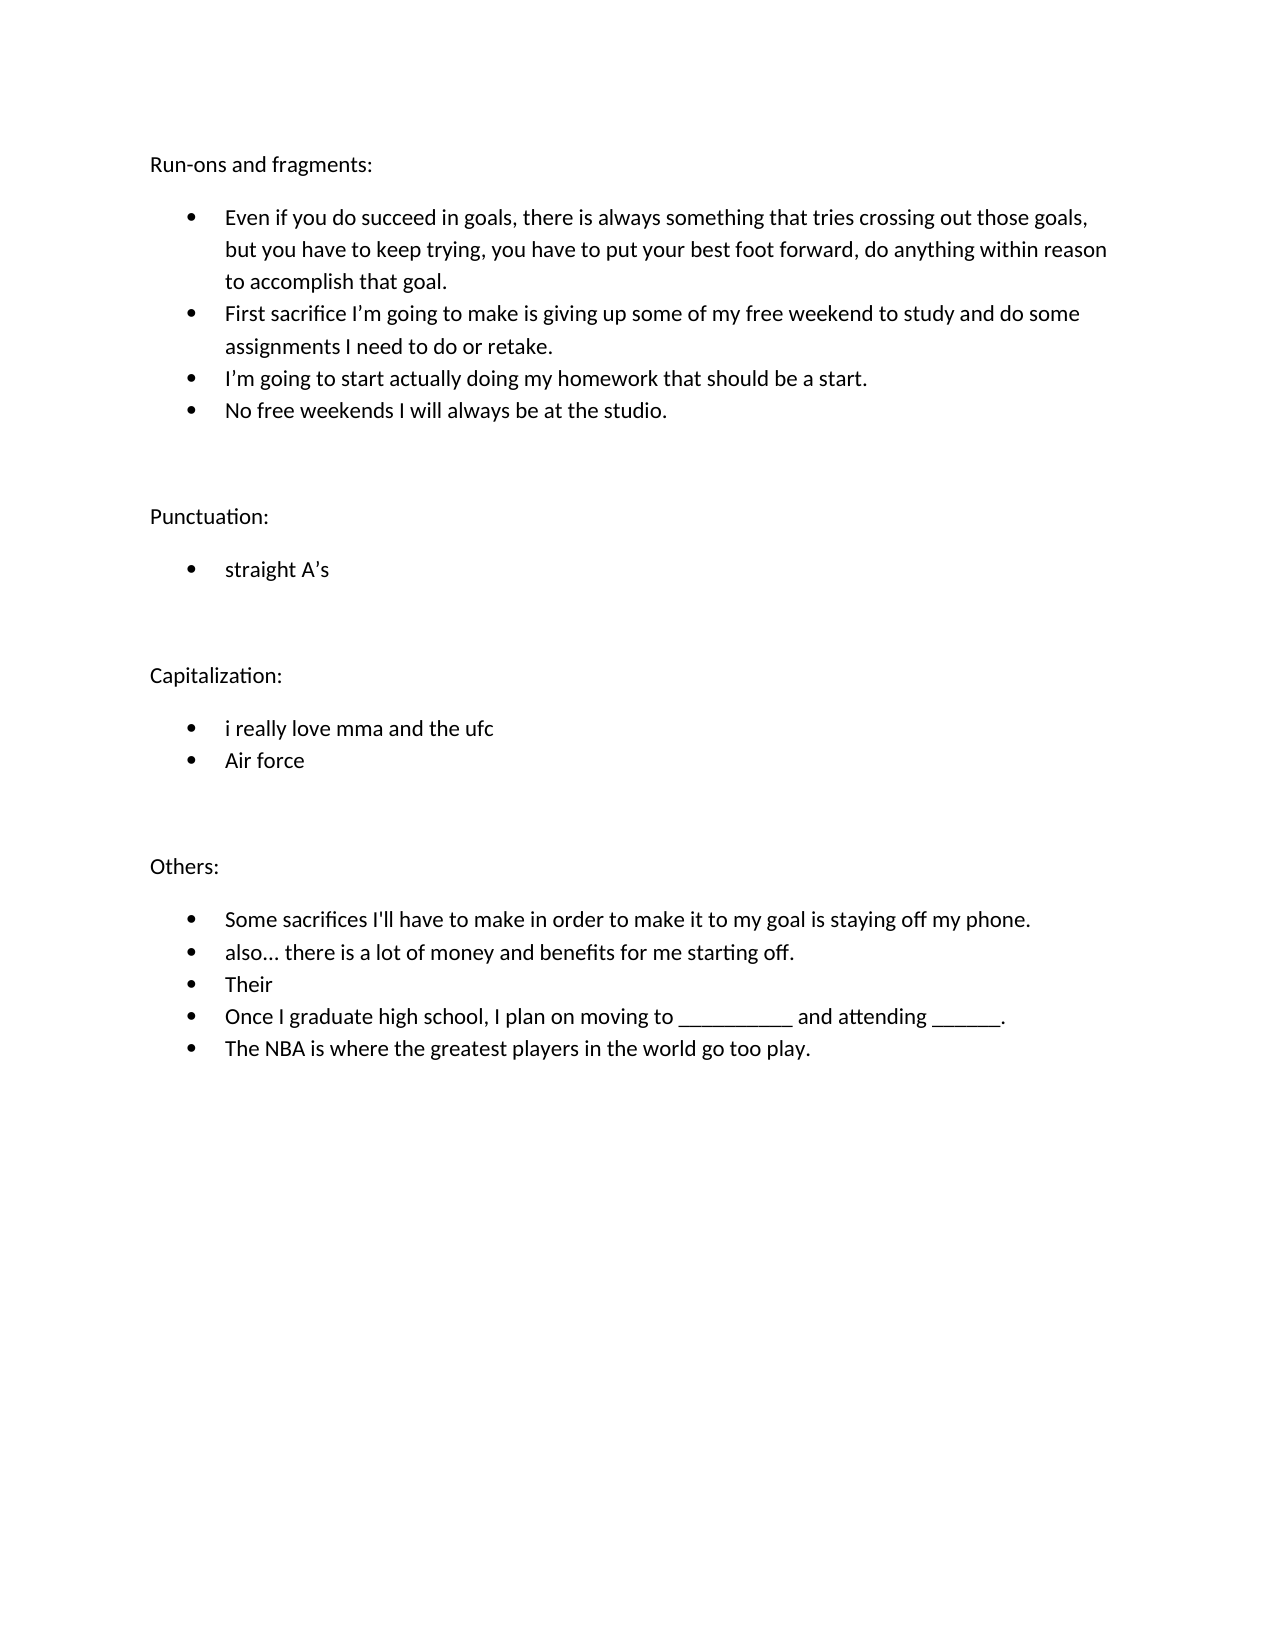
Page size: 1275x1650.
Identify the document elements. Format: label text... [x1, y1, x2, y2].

list Once I graduate high school, I plan on moving to __________ and attending ______. [187, 1002, 1125, 1030]
list Air force [187, 746, 1125, 774]
text Others: [150, 852, 1125, 881]
text Punctuation: [150, 502, 1125, 530]
list I’m going to start actually doing my homework that should be a start. [187, 364, 1125, 392]
list No free weekends I will always be at the studio. [187, 396, 1125, 424]
list Some sacrifices I'll have to make in order to make it to my goal is staying off my phone. [187, 906, 1125, 933]
list First sacrifice I’m going to make is giving up some of my free weekend to study and do some assignments I need to do or retake. [187, 299, 1125, 360]
list The NBA is where the greatest players in the world go too play. [187, 1034, 1125, 1062]
text Capitalization: [150, 661, 1125, 689]
list Their [187, 970, 1125, 998]
text Run-ons and fragments: [150, 150, 1125, 178]
list Even if you do succeed in goals, there is always something that tries crossing out those goals, but you have to keep trying, you have to put your best foot forward, do anything within reason to accomplish that goal. [187, 203, 1125, 295]
list straight A’s [187, 555, 1125, 583]
list also... there is a lot of money and benefits for me starting off. [187, 938, 1125, 966]
list i really love mma and the ufc [187, 714, 1125, 742]
